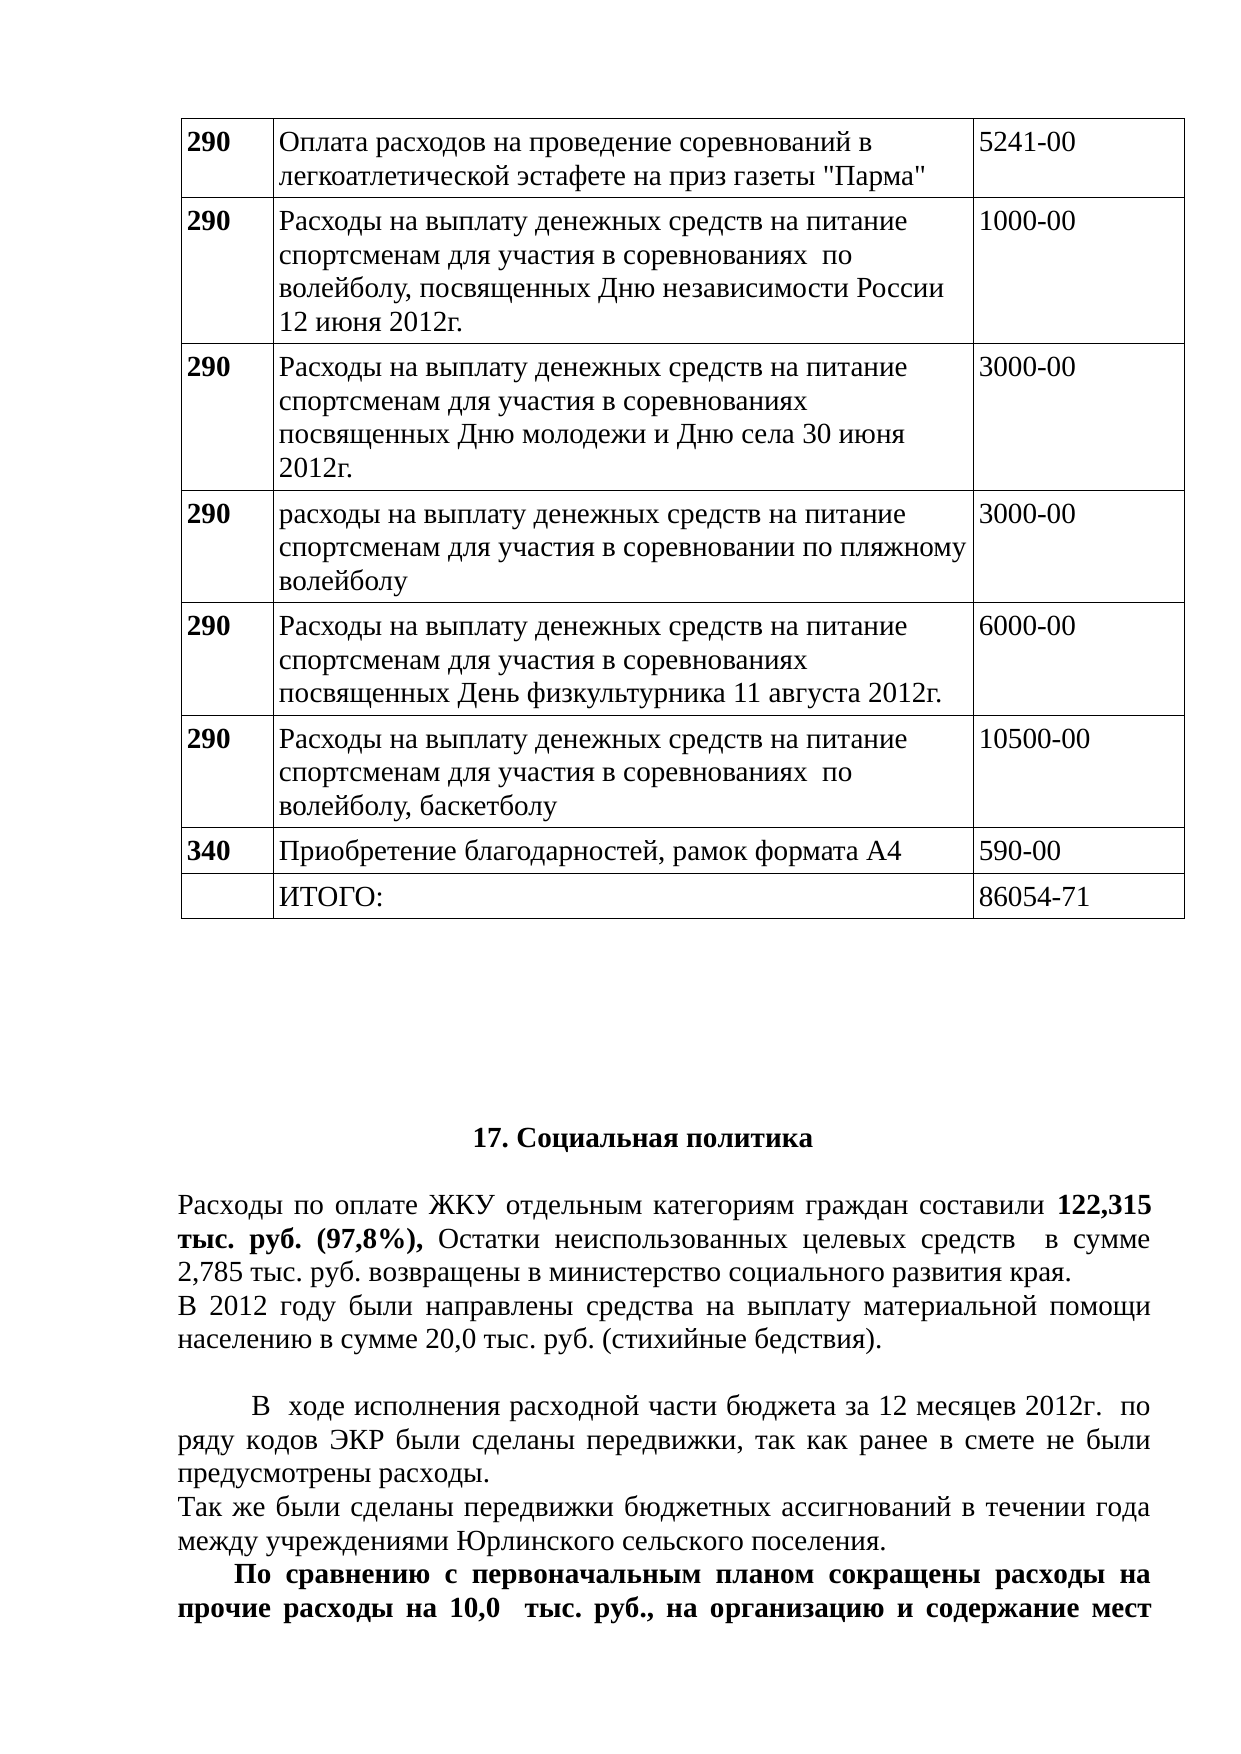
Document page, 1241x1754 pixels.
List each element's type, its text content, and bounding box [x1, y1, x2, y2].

table_cell 5241-00 [974, 119, 1184, 197]
table_cell 3000-00 [974, 491, 1184, 602]
table_cell 10500-00 [974, 716, 1184, 827]
table_cell Оплата расходов на проведение соревнований в легкоатлетической эстафете на приз газеты "Парма" [274, 119, 973, 197]
table_cell Расходы на выплату денежных средств на питание спортсменам для участия в соревнованиях посвященных День физкультурника 11 августа 2012г. [274, 603, 973, 715]
table_cell ИТОГО: [274, 874, 973, 918]
table_cell 290 [182, 198, 273, 343]
table_cell 290 [182, 344, 273, 489]
table_cell 1000-00 [974, 198, 1184, 343]
text Так же были сделаны передвижки бюджетных ассигнований в течении года между учреждениями Юрлинского сельского поселения. [177, 1489, 1152, 1556]
table_cell 290 [182, 119, 273, 197]
text Расходы по оплате ЖКУ отдельным категориям граждан составили 122,315 тыс. руб. (97,8%), Остатки неиспользованных целевых средств в сумме 2,785 тыс. руб. возвращены в министерство социального развития края. [177, 1187, 1152, 1288]
table_cell 590-00 [974, 828, 1184, 873]
table_cell 6000-00 [974, 603, 1184, 715]
table_cell 340 [182, 828, 273, 873]
table_cell Расходы на выплату денежных средств на питание спортсменам для участия в соревнованиях по волейболу, баскетболу [274, 716, 973, 827]
table_cell 290 [182, 491, 273, 602]
table_cell Расходы на выплату денежных средств на питание спортсменам для участия в соревнованиях по волейболу, посвященных Дню независимости России 12 июня 2012г. [274, 198, 973, 343]
text В ходе исполнения расходной части бюджета за 12 месяцев 2012г. по ряду кодов ЭКР были сделаны передвижки, так как ранее в смете не были предусмотрены расходы. [177, 1388, 1152, 1489]
table_cell [182, 874, 273, 918]
table_cell Расходы на выплату денежных средств на питание спортсменам для участия в соревнованиях посвященных Дню молодежи и Дню села 30 июня 2012г. [274, 344, 973, 489]
table_cell 290 [182, 603, 273, 715]
table_cell 86054-71 [974, 874, 1184, 918]
table_cell 290 [182, 716, 273, 827]
text 17. Социальная политика [398, 1120, 1152, 1154]
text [177, 1556, 1152, 1623]
table_cell 3000-00 [974, 344, 1184, 489]
table_cell расходы на выплату денежных средств на питание спортсменам для участия в соревновании по пляжному волейболу [274, 491, 973, 602]
text В 2012 году были направлены средства на выплату материальной помощи населению в сумме 20,0 тыс. руб. (стихийные бедствия). [177, 1288, 1152, 1355]
table_cell Приобретение благодарностей, рамок формата А4 [274, 828, 973, 873]
